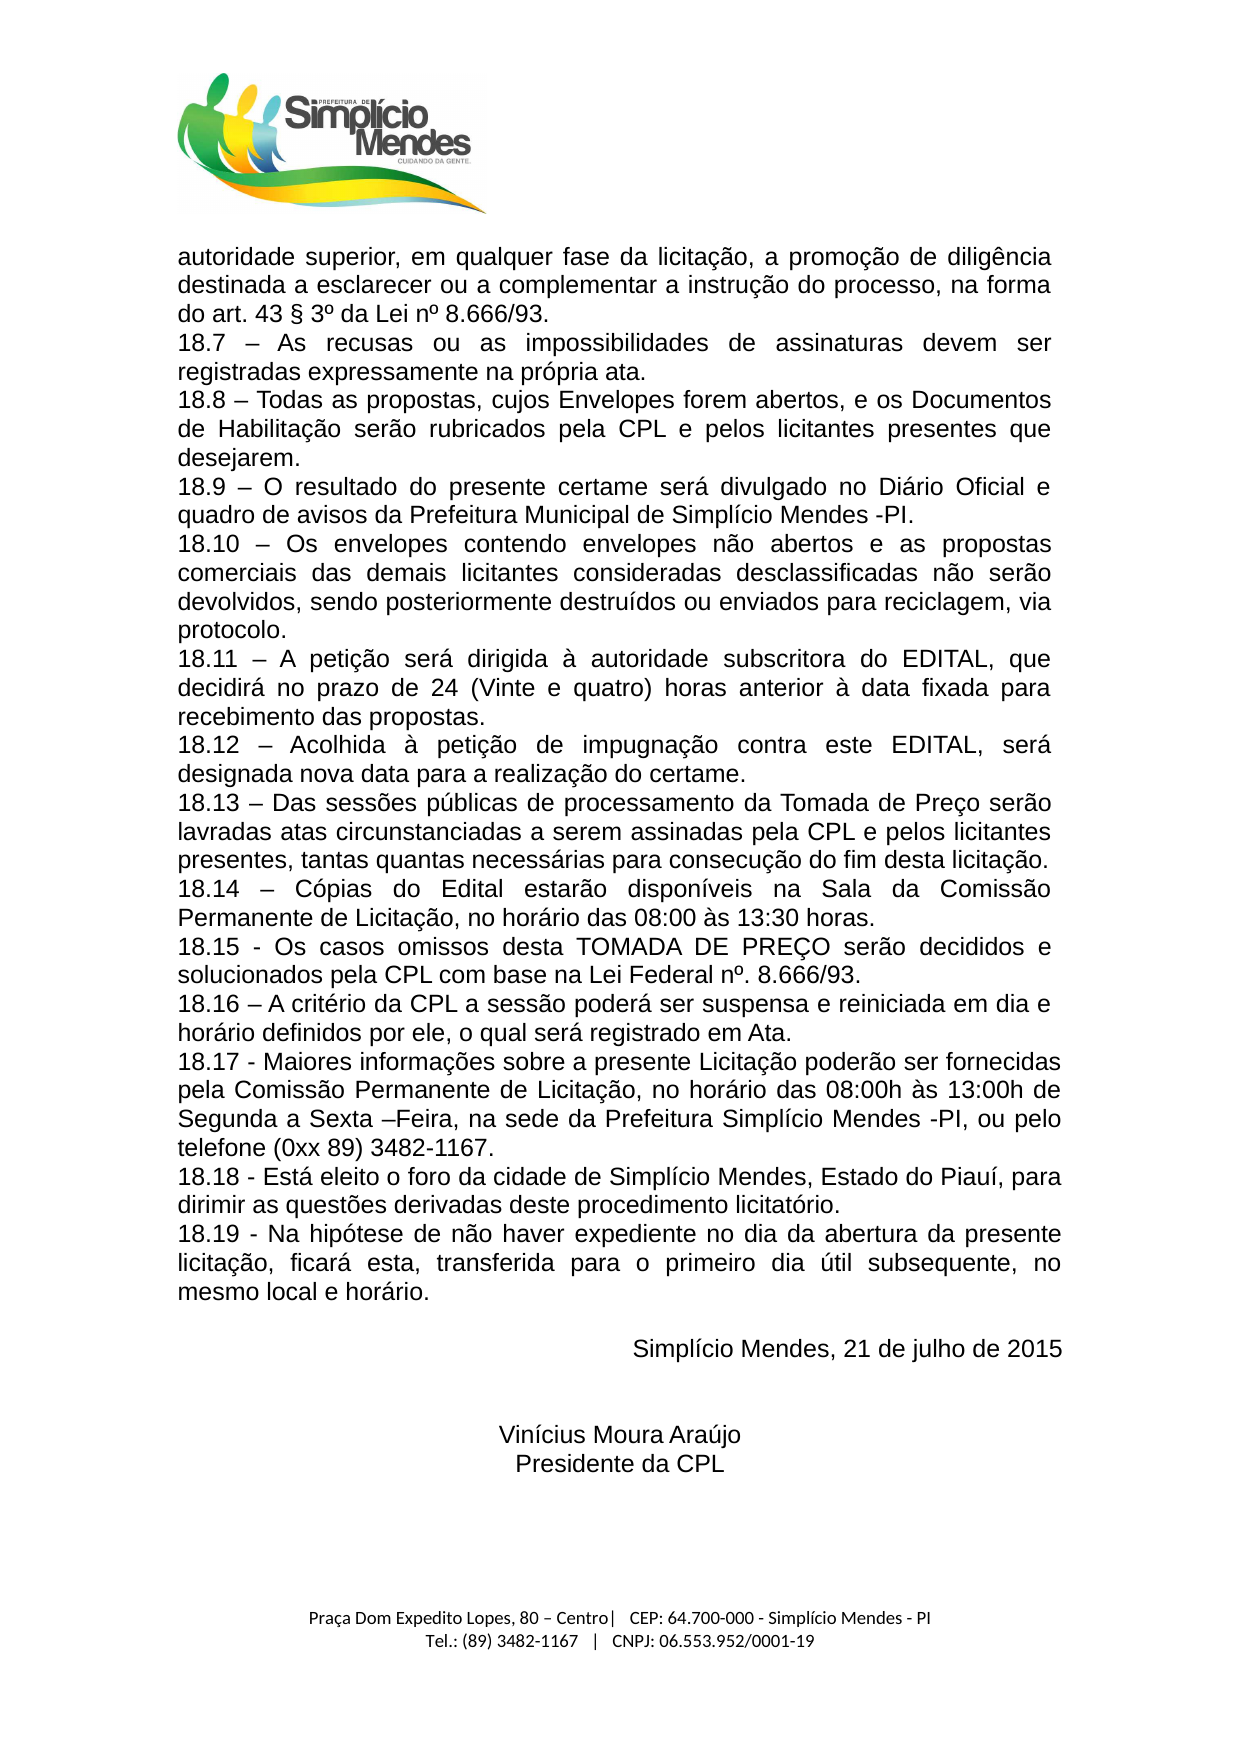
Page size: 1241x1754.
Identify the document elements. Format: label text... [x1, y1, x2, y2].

text Vinícius Moura Araújo [177, 1420, 1063, 1449]
text 18.10 – Os envelopes contendo envelopes não abertos e as propostas comerciais das demais licitantes consideradas desclassificadas não serão devolvidos, sendo posteriormente destruídos ou enviados para reciclagem, via protocolo. [177, 529, 1053, 644]
picture [177, 73, 487, 214]
text 18.18 - Está eleito o foro da cidade de Simplício Mendes, Estado do Piauí, para dirimir as questões derivadas deste procedimento licitatório. [177, 1162, 1063, 1219]
text 18.16 – A critério da CPL a sessão poderá ser suspensa e reiniciada em dia e horário definidos por ele, o qual será registrado em Ata. [177, 989, 1053, 1047]
text 18.17 - Maiores informações sobre a presente Licitação poderão ser fornecidas pela Comissão Permanente de Licitação, no horário das 08:00h às 13:00h de Segunda a Sexta –Feira, na sede da Prefeitura Simplício Mendes -PI, ou pelo telefone (0xx 89) 3482-1167. [177, 1047, 1063, 1162]
text 18.14 – Cópias do Edital estarão disponíveis na Sala da Comissão Permanente de Licitação, no horário das 08:00 às 13:30 horas. [177, 874, 1053, 932]
text 18.15 - Os casos omissos desta TOMADA DE PREÇO serão decididos e solucionados pela CPL com base na Lei Federal nº. 8.666/93. [177, 932, 1053, 989]
text 18.19 - Na hipótese de não haver expediente no dia da abertura da presente licitação, ficará esta, transferida para o primeiro dia útil subsequente, no mesmo local e horário. [177, 1219, 1063, 1305]
text Presidente da CPL [177, 1449, 1063, 1478]
text 18.8 – Todas as propostas, cujos Envelopes forem abertos, e os Documentos de Habilitação serão rubricados pela CPL e pelos licitantes presentes que desejarem. [177, 385, 1053, 472]
text Simplício Mendes, 21 de julho de 2015 [177, 1334, 1063, 1363]
text 18.11 – A petição será dirigida à autoridade subscritora do EDITAL, que decidirá no prazo de 24 (Vinte e quatro) horas anterior à data fixada para recebimento das propostas. [177, 644, 1053, 730]
text 18.12 – Acolhida à petição de impugnação contra este EDITAL, será designada nova data para a realização do certame. [177, 730, 1053, 788]
text 18.7 – As recusas ou as impossibilidades de assinaturas devem ser registradas expressamente na própria ata. [177, 328, 1053, 385]
text 18.13 – Das sessões públicas de processamento da Tomada de Preço serão lavradas atas circunstanciadas a serem assinadas pela CPL e pelos licitantes presentes, tantas quantas necessárias para consecução do fim desta licitação. [177, 788, 1053, 874]
text 18.9 – O resultado do presente certame será divulgado no Diário Oficial e quadro de avisos da Prefeitura Municipal de Simplício Mendes -PI. [177, 472, 1053, 529]
